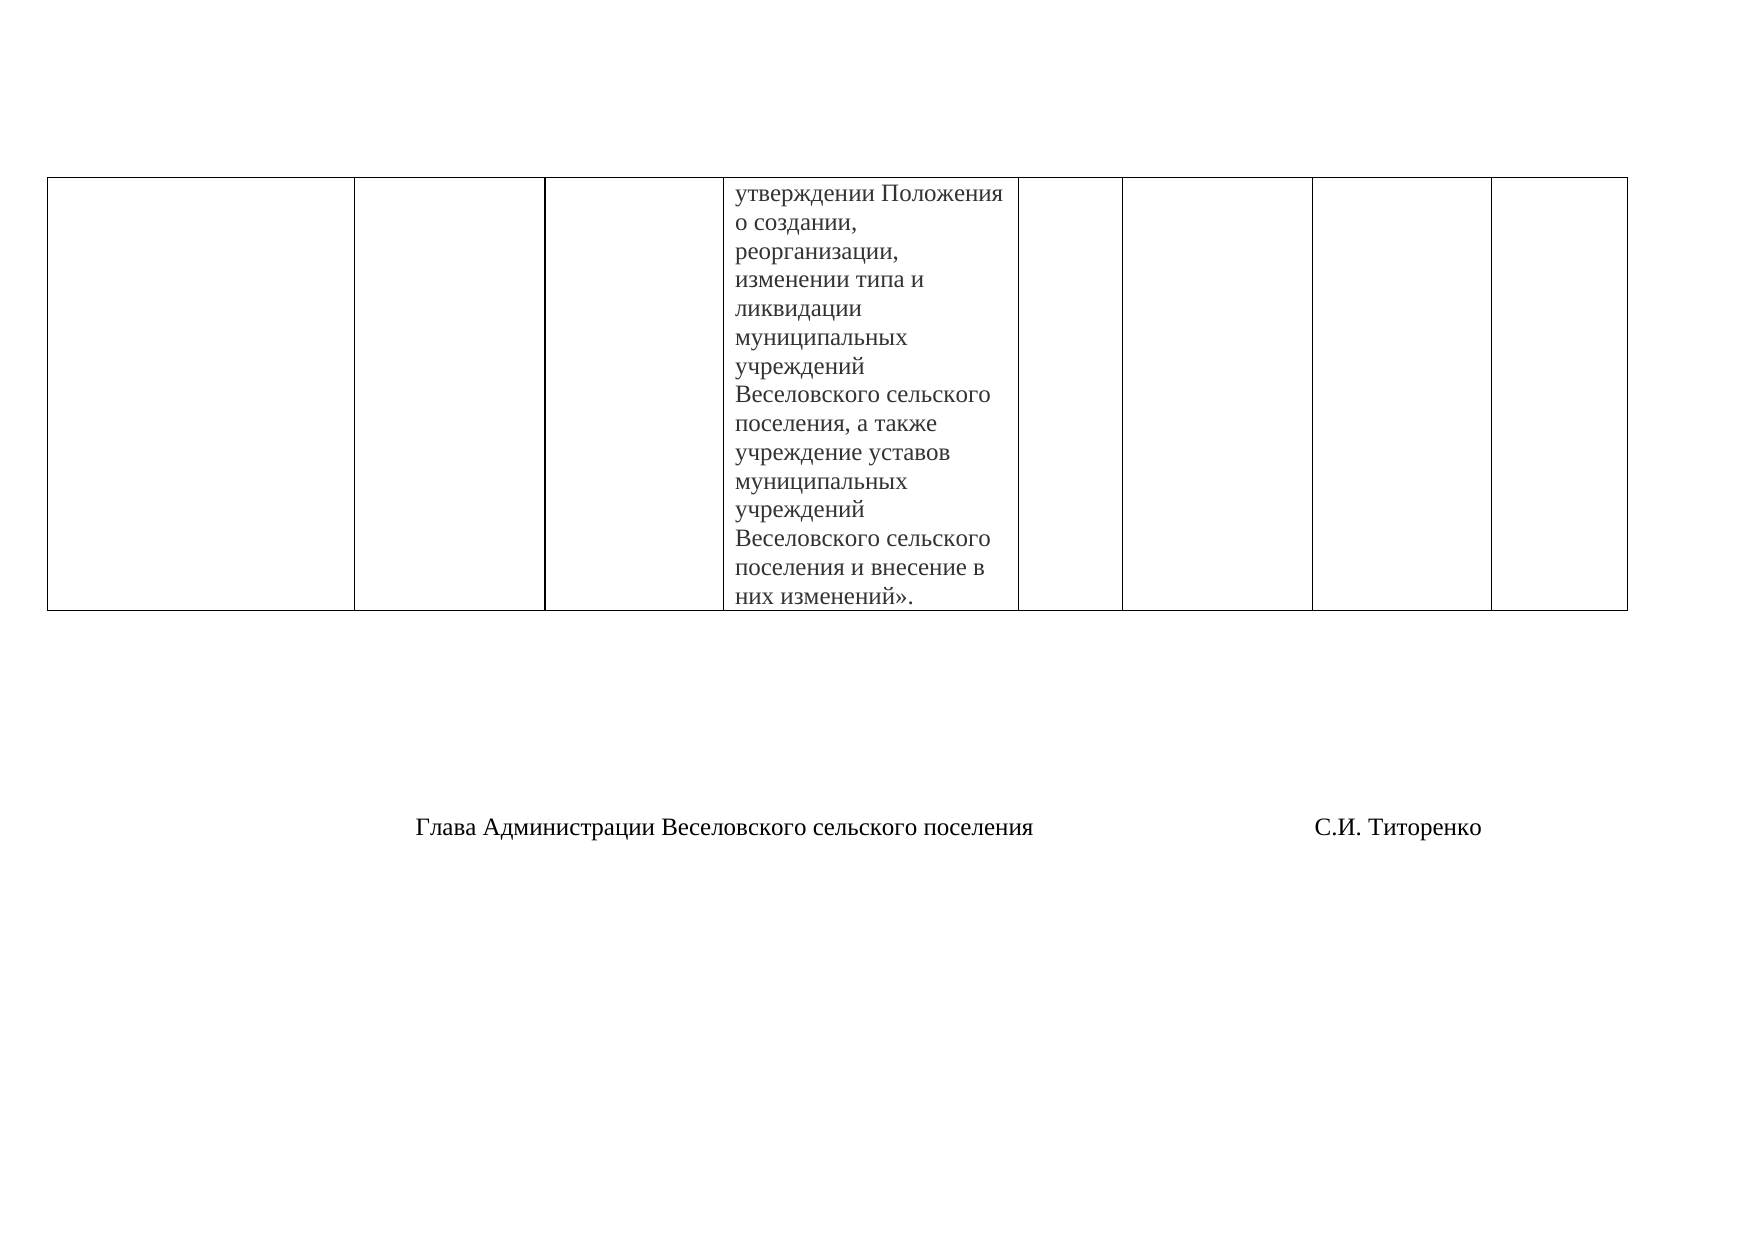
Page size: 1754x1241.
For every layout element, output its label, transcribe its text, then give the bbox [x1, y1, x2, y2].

text Глава Администрации Веселовского сельского поселения С.И. Титоренко [59, 812, 1695, 841]
table_cell - [1019, 178, 1122, 609]
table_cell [1313, 178, 1491, 609]
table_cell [724, 178, 1018, 609]
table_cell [546, 178, 723, 609]
table_cell 4 [1492, 178, 1627, 609]
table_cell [48, 178, 354, 609]
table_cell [355, 178, 544, 609]
table_cell - [1123, 178, 1312, 609]
